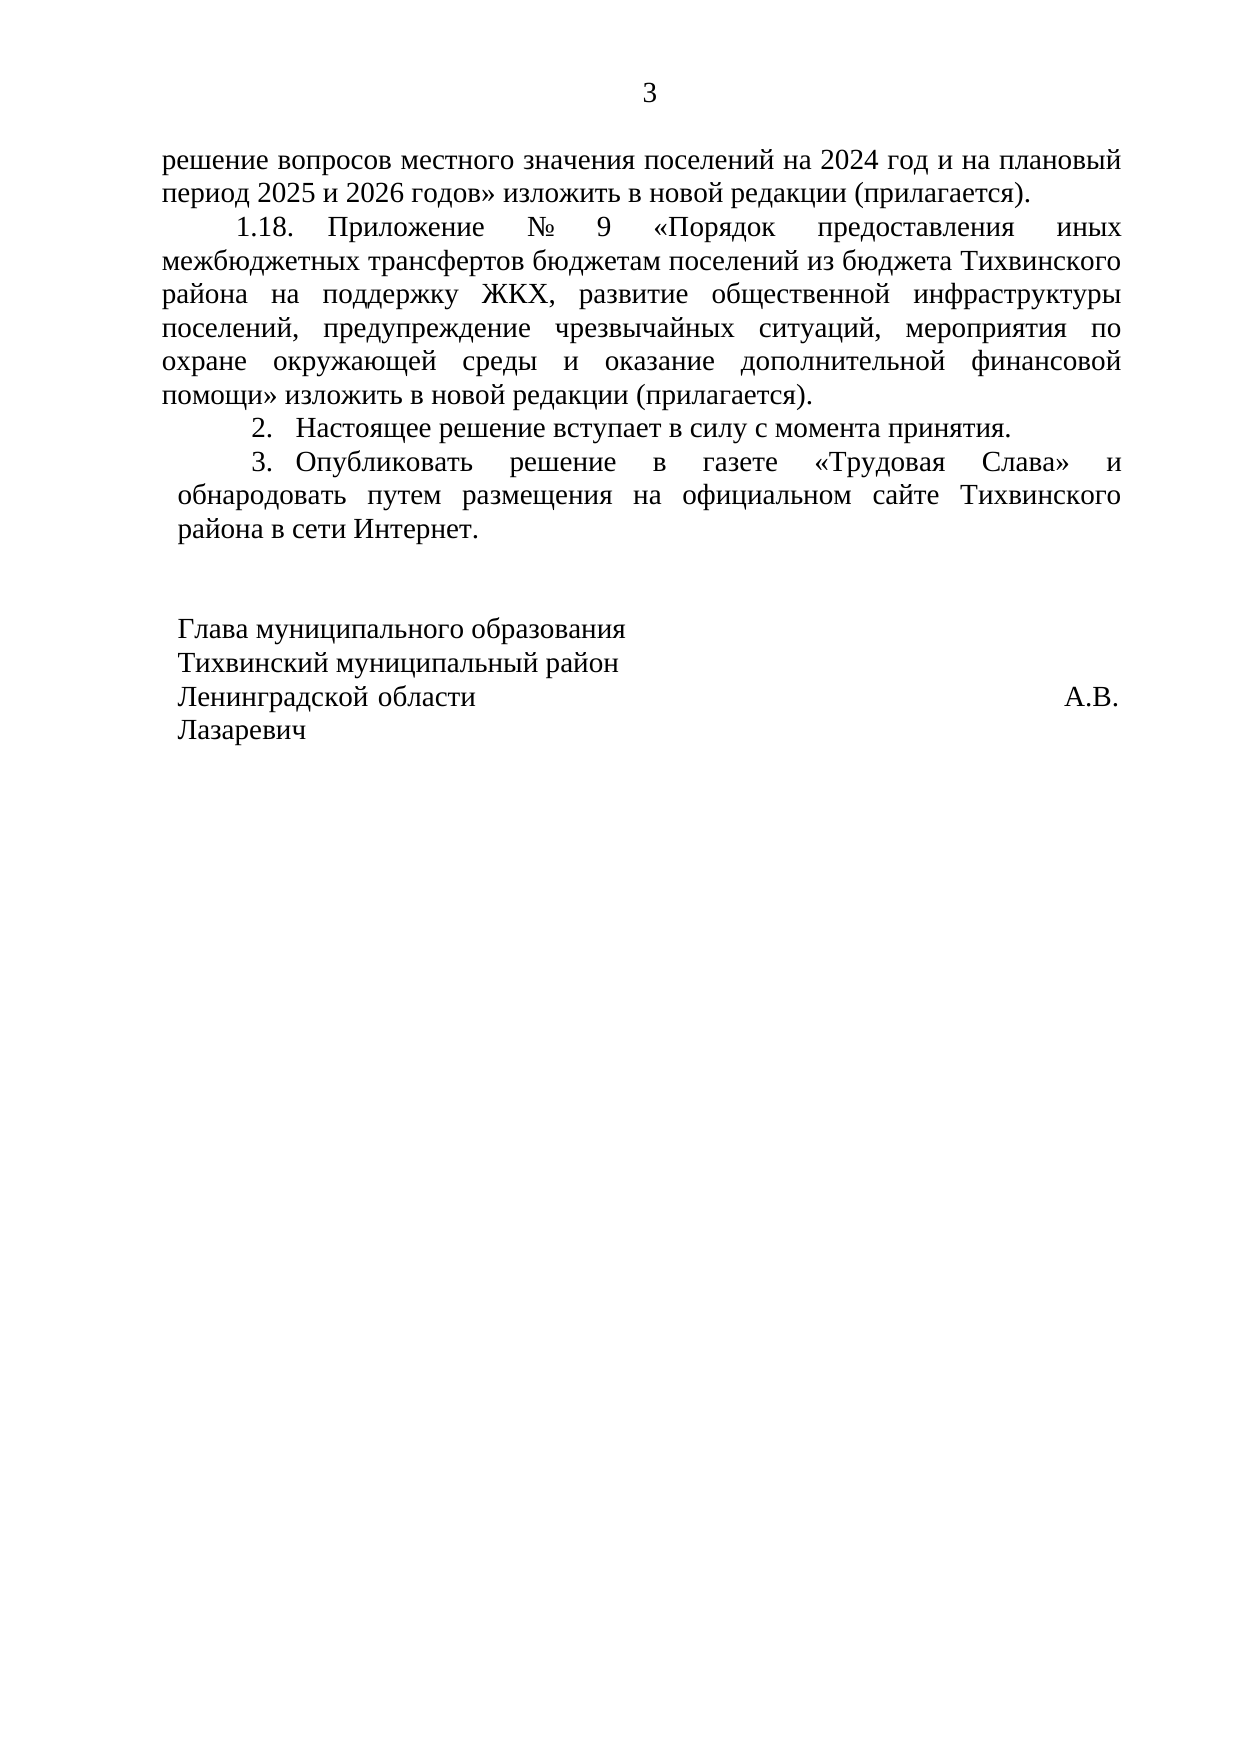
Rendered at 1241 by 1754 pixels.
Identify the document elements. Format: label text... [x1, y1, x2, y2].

text Ленинградской области А.В. Лазаревич [177, 679, 1122, 746]
list Приложение № 9 «Порядок предоставления иных межбюджетных трансфертов бюджетам поселений из бюджета Тихвинского района на поддержку ЖКХ, развитие общественной инфраструктуры поселений, предупреждение чрезвычайных ситуаций, мероприятия по охране окружающей среды и оказание дополнительной финансовой помощи» изложить в новой редакции (прилагается). [162, 209, 1122, 410]
list Опубликовать решение в газете «Трудовая Слава» и обнародовать путем размещения на официальном сайте Тихвинского района в сети Интернет. [177, 444, 1122, 544]
list Настоящее решение вступает в силу с момента принятия. [177, 410, 1122, 444]
subtitle Тихвинский муниципальный район [177, 645, 1078, 679]
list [162, 142, 1122, 209]
text Глава муниципального образования [177, 612, 1078, 645]
